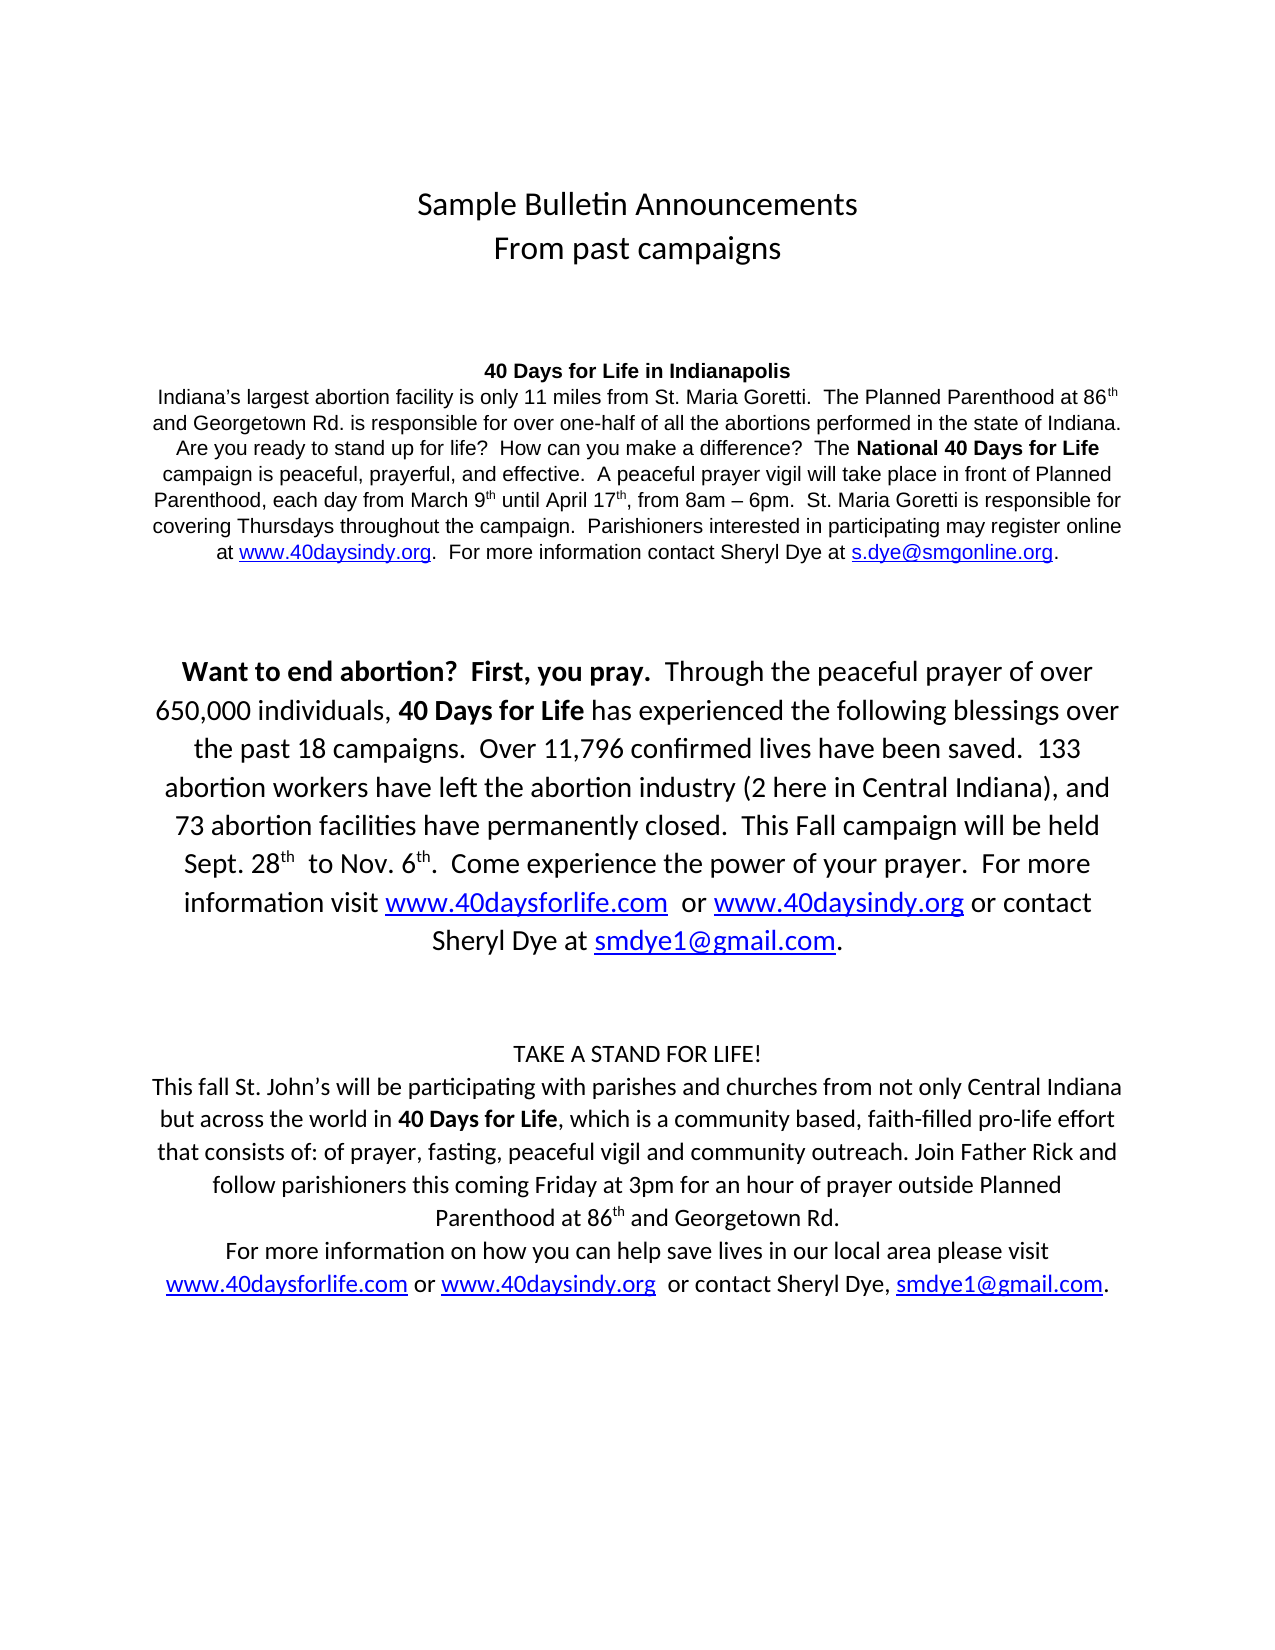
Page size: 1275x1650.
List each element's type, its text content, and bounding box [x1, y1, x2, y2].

text From past campaigns [150, 227, 1125, 268]
text ’s largest abortion facility is only 11 miles from St. Maria Goretti. The Planned Parenthood at 86th and is responsible for over one-half of all the abortions performed in the state of . Are you ready to stand up for life? How can you make a difference? The National 40 Days for Life campaign is peaceful, prayerful, and effective. A peaceful prayer vigil will take place in front of Planned Parenthood, each day from March 9th until April 17th, from 8am – 6pm. St. Maria Goretti is responsible for covering Thursdays throughout the campaign. Parishioners interested in participating may register online at www.40daysindy.org. For more information contact Sheryl Dye at s.dye@smgonline.org. [150, 384, 1125, 563]
text 40 Days for Life in [150, 359, 1125, 383]
text This fall St. John’s will be participating with parishes and churches from not only Central Indiana but across the world in 40 Days for Life, which is a community based, faith-filled pro-life effort that consists of: of prayer, fasting, peaceful vigil and community outreach. Join Father Rick and follow parishioners this coming Friday at 3pm for an hour of prayer outside Planned Parenthood at 86th and Georgetown Rd. [150, 1071, 1125, 1233]
text Want to end abortion? First, you pray. Through the peaceful prayer of over 650,000 individuals, 40 Days for Life has experienced the following blessings over the past 18 campaigns. Over 11,796 confirmed lives have been saved. 133 abortion workers have left the abortion industry (2 here in Central Indiana), and 73 abortion facilities have permanently closed. This Fall campaign will be held Sept. 28th to Nov. 6th. Come experience the power of your prayer. For more information visit www.40daysforlife.com or www.40daysindy.org or contact Sheryl Dye at smdye1@gmail.com. [150, 653, 1125, 958]
text For more information on how you can help save lives in our local area please visit www.40daysforlife.com or www.40daysindy.org or contact Sheryl Dye, smdye1@gmail.com. [150, 1235, 1125, 1299]
text TAKE A STAND FOR LIFE! [150, 1038, 1125, 1068]
text Sample Bulletin Announcements [150, 183, 1125, 224]
